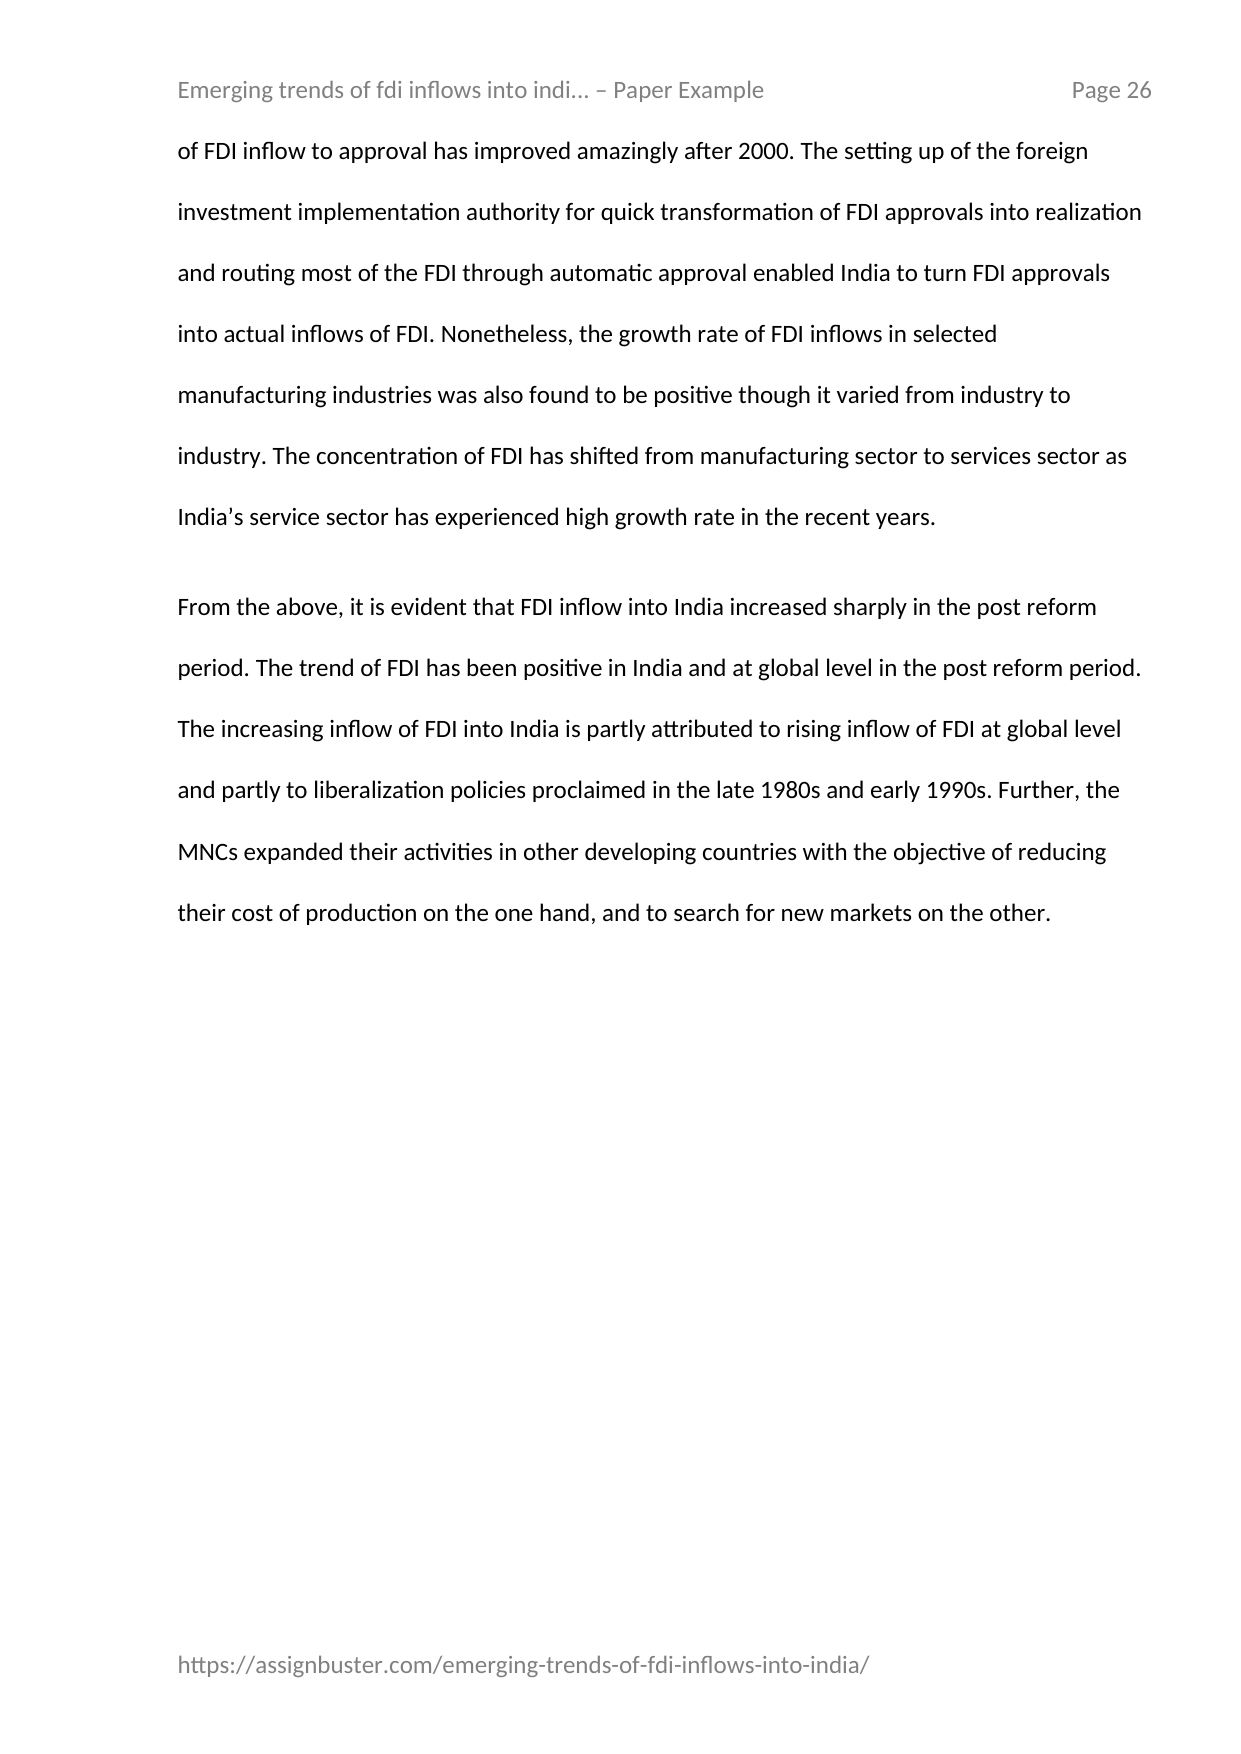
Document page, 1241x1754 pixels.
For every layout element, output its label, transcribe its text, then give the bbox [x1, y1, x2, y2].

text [177, 135, 1152, 532]
text From the above, it is evident that FDI inflow into India increased sharply in the post reform period. The trend of FDI has been positive in India and at global level in the post reform period. The increasing inflow of FDI into India is partly attributed to rising inflow of FDI at global level and partly to liberalization policies proclaimed in the late 1980s and early 1990s. Further, the MNCs expanded their activities in other developing countries with the objective of reducing their cost of production on the one hand, and to search for new markets on the other. [177, 592, 1152, 927]
